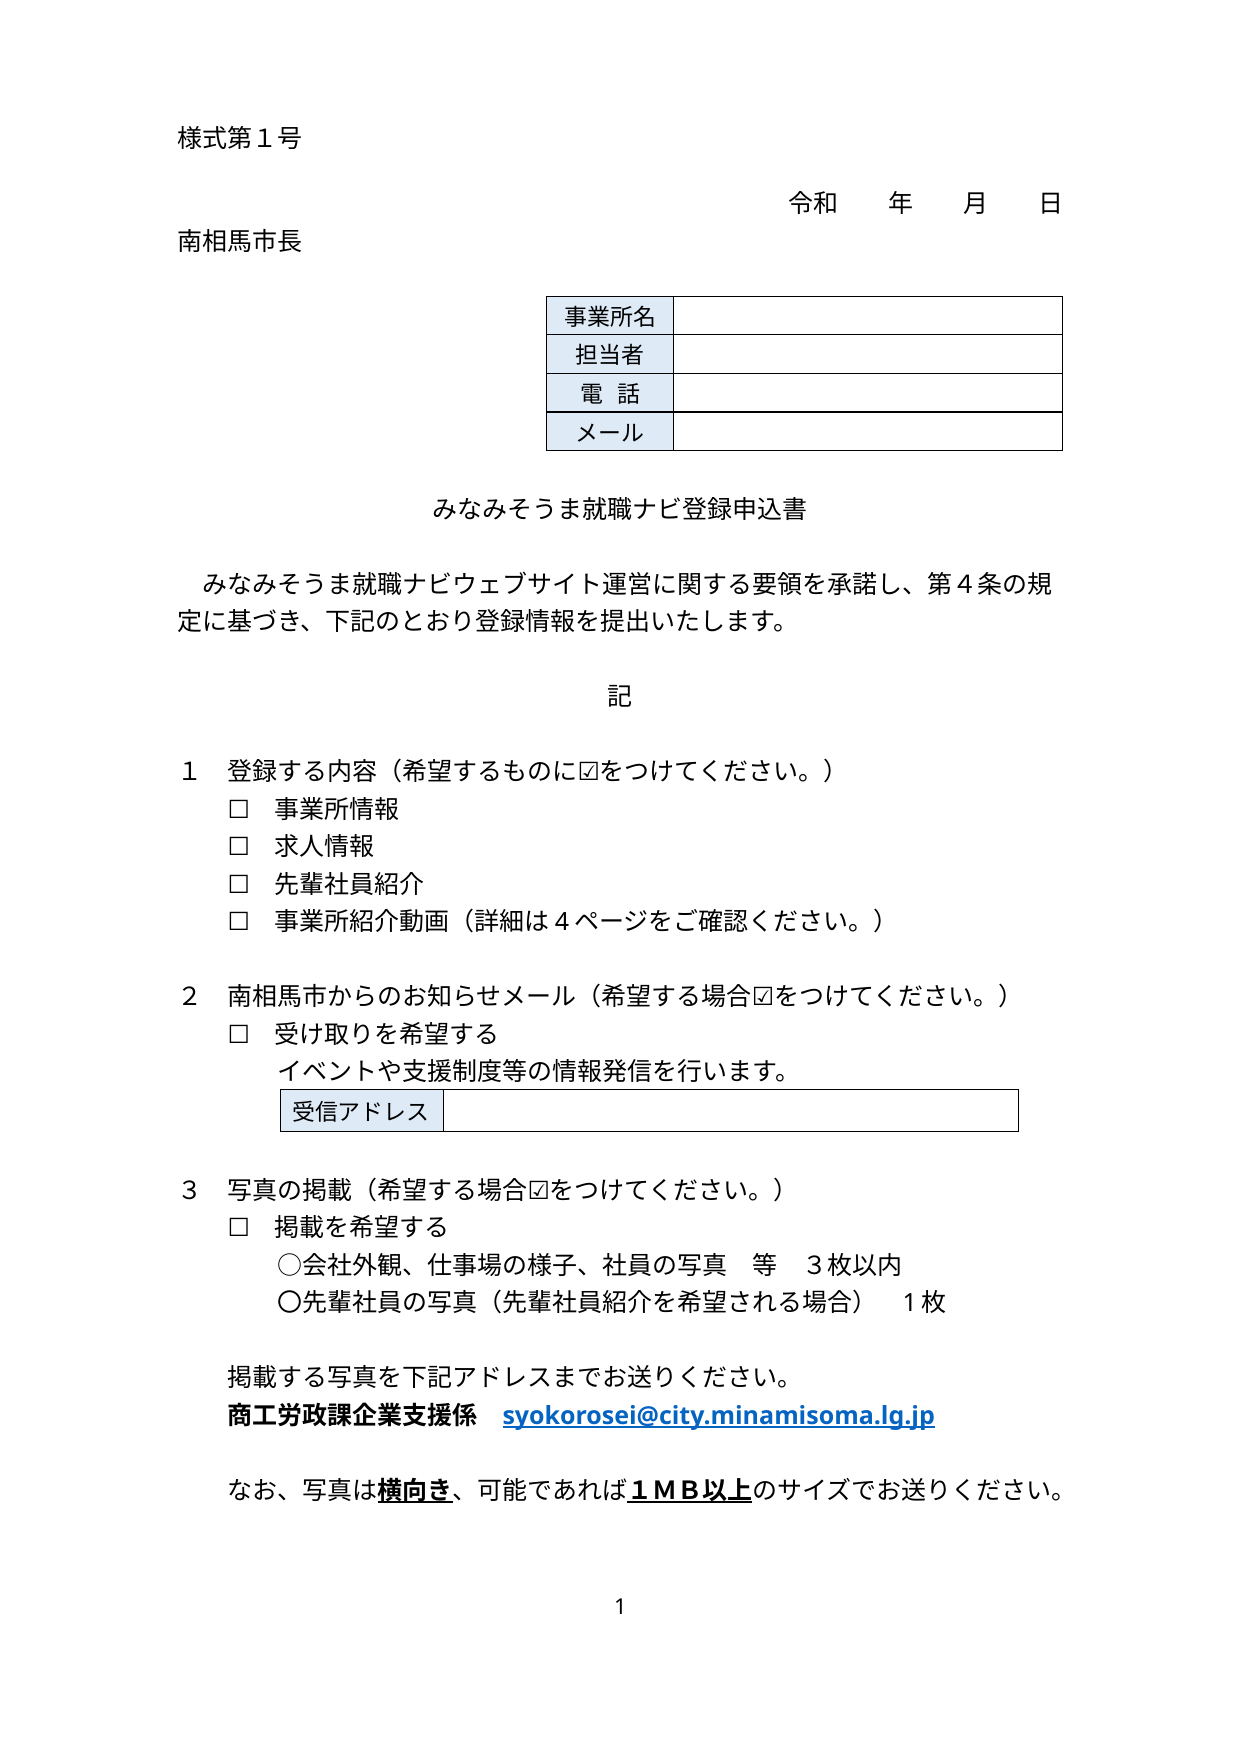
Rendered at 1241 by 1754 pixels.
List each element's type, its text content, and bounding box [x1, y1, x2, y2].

text 求人情報 [177, 826, 1063, 863]
text みなみそうま就職ナビウェブサイト運営に関する要領を承諾し、第４条の規定に基づき、下記のとおり登録情報を提出いたします。 [177, 563, 1063, 638]
text みなみそうま就職ナビ登録申込書 [177, 488, 1063, 526]
text 先輩社員紹介 [177, 863, 1063, 901]
table_cell [674, 335, 1062, 373]
text ３ 写真の掲載（希望する場合☑をつけてください。） [177, 1169, 1063, 1207]
table_header 事業所名 [547, 297, 673, 334]
table_cell メール [547, 413, 673, 450]
table_cell 電話 [547, 374, 673, 411]
text なお、写真は横向き、可能であれば１ＭＢ以上のサイズでお送りください。 [177, 1469, 1063, 1507]
text 商工労政課企業支援係 syokorosei@city.minamisoma.lg.jp [177, 1394, 1063, 1432]
table_header [444, 1090, 1018, 1131]
text 事業所紹介動画（詳細は4ページをご確認ください。） [177, 901, 1063, 938]
text 事業所情報 [177, 788, 1063, 826]
table_header [674, 297, 1062, 334]
text 南相馬市長 [177, 221, 1063, 258]
text 受け取りを希望する [177, 1013, 1063, 1051]
text 〇先輩社員の写真（先輩社員紹介を希望される場合） 1枚 [177, 1282, 1063, 1319]
text イベントや支援制度等の情報発信を行います。 [177, 1051, 1063, 1088]
text 掲載する写真を下記アドレスまでお送りください。 [177, 1357, 1063, 1394]
text ○会社外観、仕事場の様子、社員の写真 等 ３枚以内 [177, 1244, 1063, 1282]
text ２ 南相馬市からのお知らせメール（希望する場合☑をつけてください。） [177, 976, 1063, 1013]
text 令和 年 月 日 [177, 183, 1063, 221]
subtitle 記 [177, 676, 1063, 713]
text 掲載を希望する [177, 1207, 1063, 1244]
table_cell [674, 374, 1062, 411]
table_cell 担当者 [547, 335, 673, 373]
table_cell [674, 413, 1062, 450]
text １ 登録する内容（希望するものに☑をつけてください。） [177, 751, 1063, 788]
table_header 受信アドレス [281, 1090, 443, 1131]
